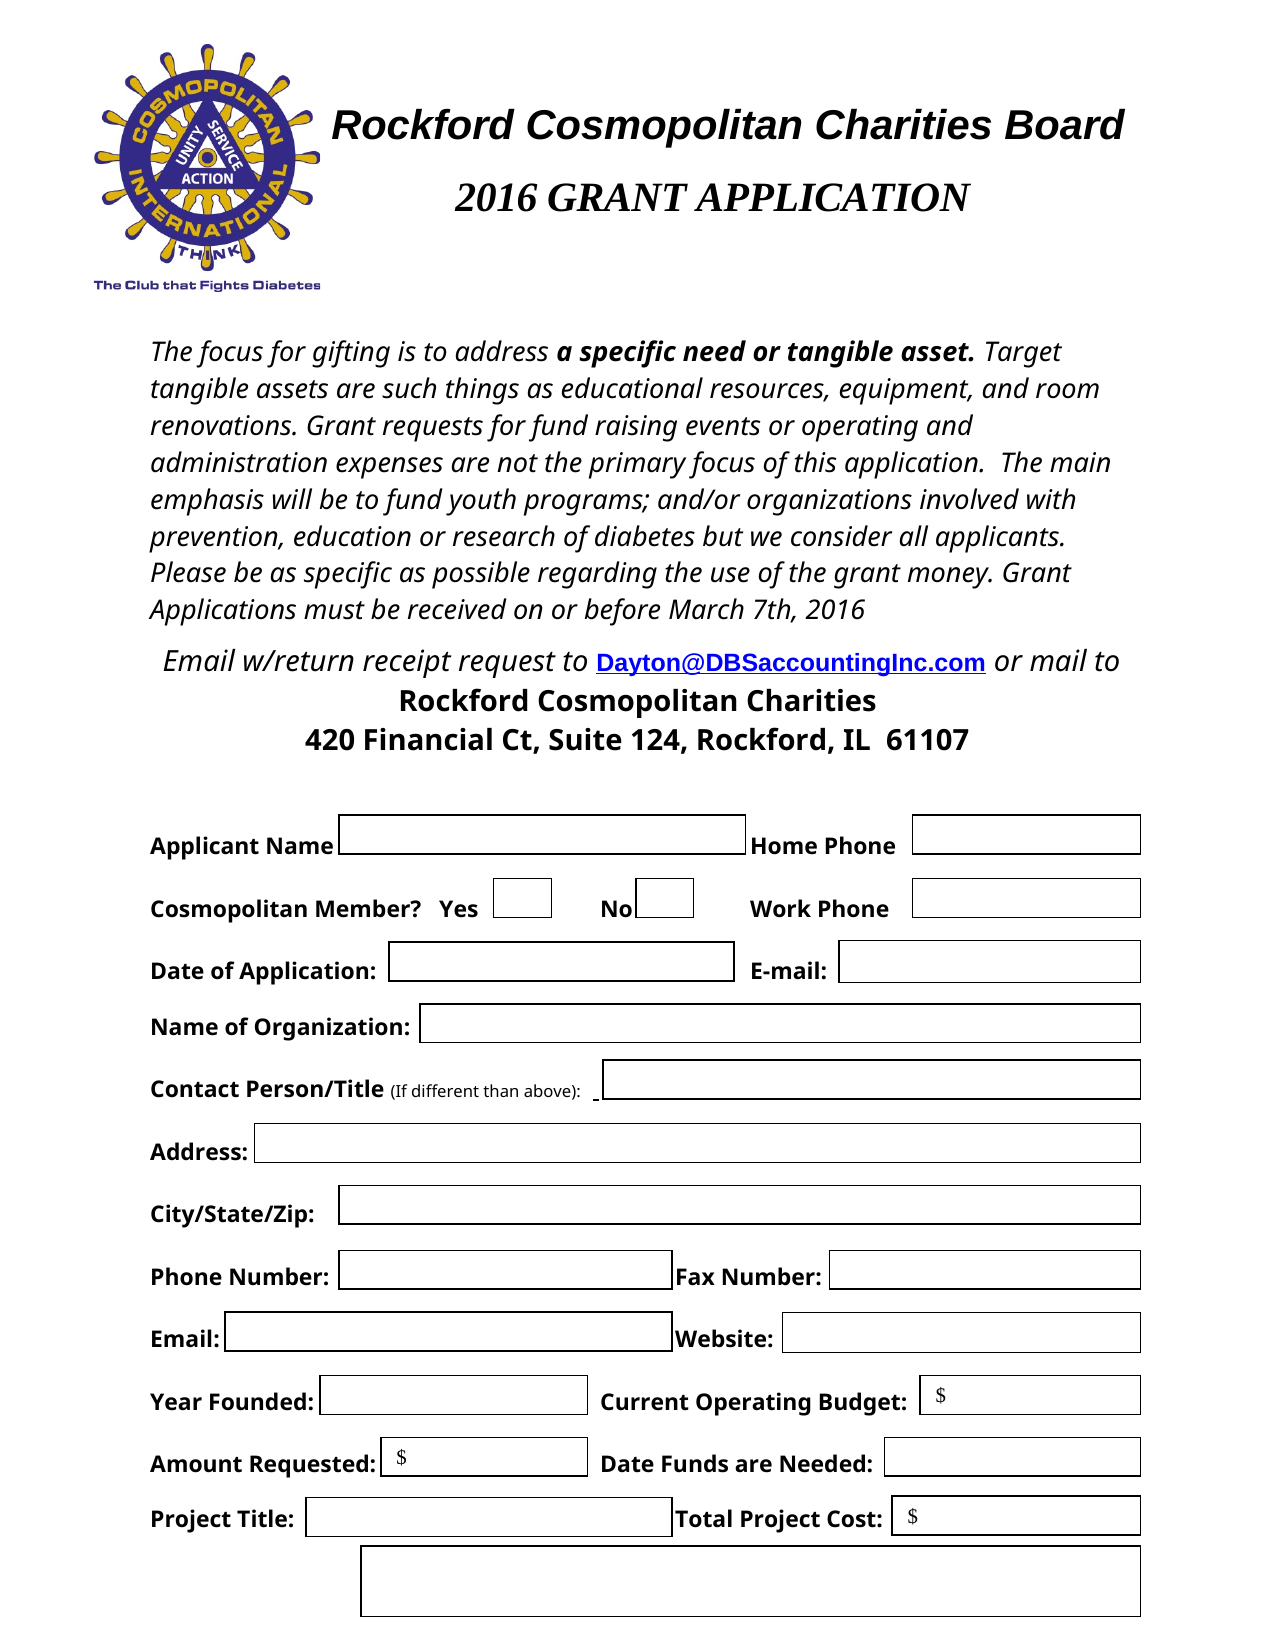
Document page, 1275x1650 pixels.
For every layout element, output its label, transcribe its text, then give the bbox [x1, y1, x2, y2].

subtitle Cosmopolitan Charities Board [321, 100, 1125, 148]
text Project Title: Total Project Cost: [150, 1503, 305, 1534]
text City/State/Zip: [150, 1198, 1125, 1229]
text Phone Number: Fax Number: [150, 1260, 1125, 1292]
text Year Founded: Current Operating Budget: [150, 1385, 1125, 1417]
text Project Title: Total Project Cost: [673, 1503, 891, 1534]
text 420 Financial Ct, Suite 124, Rockford, IL 61107 [150, 719, 1125, 759]
text Rockford Cosmopolitan Charities [150, 680, 1125, 719]
text Address: [150, 1135, 1125, 1167]
text Name of Organization: [150, 1010, 419, 1042]
picture [93, 44, 321, 292]
text Applicant Name Home Phone [150, 830, 1125, 861]
text Contact Person/Title (If different than above): [150, 1073, 1125, 1104]
text Cosmopolitan Member? Yes No Work Phone [150, 893, 1125, 924]
text The focus for gifting is to address a specific need or tangible asset. Target tangible assets are such things as educational resources, equipment, and room renovations. Grant requests for fund raising events or operating and administration expenses are not the primary focus of this application. The main emphasis will be to fund youth programs; and/or organizations involved with prevention, education or research of diabetes but we consider all applicants. Please be as specific as possible regarding the use of the grant money. Grant Applications must be received on or before March 7th, 2016 [150, 333, 1125, 628]
text Date of Application: E-mail: [150, 955, 1125, 986]
text Amount Requested: Date Funds are Needed: [150, 1448, 1125, 1479]
text Email: Website: [150, 1323, 1125, 1354]
subtitle 2016 GRANT APPLICATION [321, 173, 1125, 221]
text Email w/return receipt request to Dayton@DBSaccountingInc.com or mail to [150, 640, 1125, 680]
